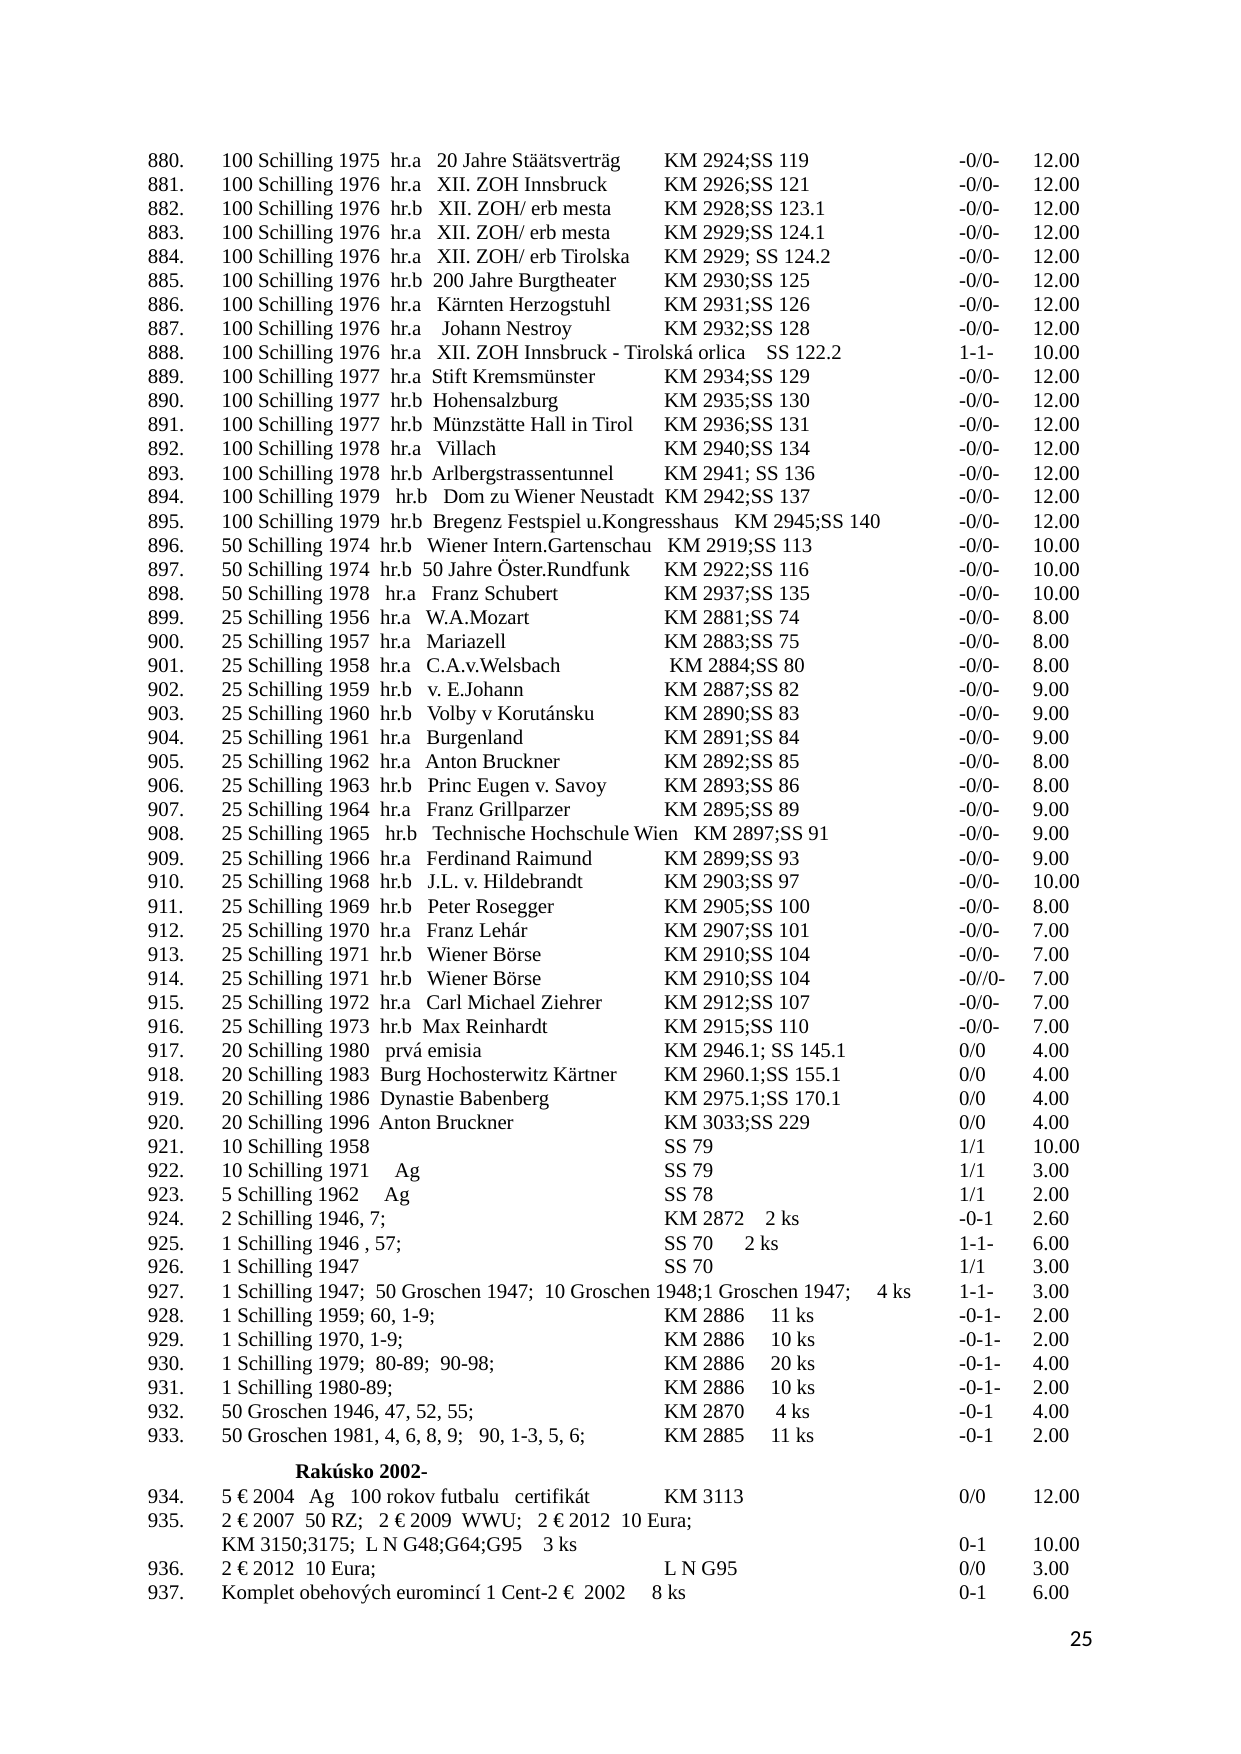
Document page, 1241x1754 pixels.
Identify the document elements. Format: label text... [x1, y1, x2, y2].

text 927. 1 Schilling 1947; 50 Groschen 1947; 10 Groschen 1948;1 Groschen 1947; 4 ks 1-1- 3.00 [148, 1278, 1093, 1303]
text 906. 25 Schilling 1963 hr.b Princ Eugen v. Savoy KM 2893;SS 86 -0/0- 8.00 [148, 773, 1093, 797]
text 898. 50 Schilling 1978 hr.a Franz Schubert KM 2937;SS 135 -0/0- 10.00 [148, 581, 1093, 605]
text 920. 20 Schilling 1996 Anton Bruckner KM 3033;SS 229 0/0 4.00 [148, 1110, 1093, 1134]
text 889. 100 Schilling 1977 hr.a Stift Kremsmünster KM 2934;SS 129 -0/0- 12.00 [148, 364, 1093, 388]
text Rakúsko 2002- [148, 1459, 1093, 1483]
text 934. 5 € 2004 Ag 100 rokov futbalu certifikát KM 3113 0/0 12.00 [148, 1483, 1093, 1508]
text 899. 25 Schilling 1956 hr.a W.A.Mozart KM 2881;SS 74 -0/0- 8.00 [148, 605, 1093, 629]
text 912. 25 Schilling 1970 hr.a Franz Lehár KM 2907;SS 101 -0/0- 7.00 [148, 918, 1093, 942]
text 894. 100 Schilling 1979 hr.b Dom zu Wiener Neustadt KM 2942;SS 137 -0/0- 12.00 [148, 484, 1093, 508]
text 915. 25 Schilling 1972 hr.a Carl Michael Ziehrer KM 2912;SS 107 -0/0- 7.00 [148, 990, 1093, 1014]
text 917. 20 Schilling 1980 prvá emisia KM 2946.1; SS 145.1 0/0 4.00 [148, 1038, 1093, 1062]
text 885. 100 Schilling 1976 hr.b 200 Jahre Burgtheater KM 2930;SS 125 -0/0- 12.00 [148, 268, 1093, 292]
text 930. 1 Schilling 1979; 80-89; 90-98; KM 2886 20 ks -0-1- 4.00 [148, 1351, 1093, 1375]
text 890. 100 Schilling 1977 hr.b Hohensalzburg KM 2935;SS 130 -0/0- 12.00 [148, 388, 1093, 412]
text 897. 50 Schilling 1974 hr.b 50 Jahre Öster.Rundfunk KM 2922;SS 116 -0/0- 10.00 [148, 557, 1093, 581]
text 882. 100 Schilling 1976 hr.b XII. ZOH/ erb mesta KM 2928;SS 123.1 -0/0- 12.00 [148, 196, 1093, 220]
text 884. 100 Schilling 1976 hr.a XII. ZOH/ erb Tirolska KM 2929; SS 124.2 -0/0- 12.00 [148, 244, 1093, 268]
text 883. 100 Schilling 1976 hr.a XII. ZOH/ erb mesta KM 2929;SS 124.1 -0/0- 12.00 [148, 220, 1093, 244]
text 908. 25 Schilling 1965 hr.b Technische Hochschule Wien KM 2897;SS 91 -0/0- 9.00 [148, 821, 1093, 845]
text 929. 1 Schilling 1970, 1-9; KM 2886 10 ks -0-1- 2.00 [148, 1327, 1093, 1351]
text 893. 100 Schilling 1978 hr.b Arlbergstrassentunnel KM 2941; SS 136 -0/0- 12.00 [148, 460, 1093, 484]
text 923. 5 Schilling 1962 Ag SS 78 1/1 2.00 [148, 1182, 1093, 1206]
text 928. 1 Schilling 1959; 60, 1-9; KM 2886 11 ks -0-1- 2.00 [148, 1303, 1093, 1327]
text 896. 50 Schilling 1974 hr.b Wiener Intern.Gartenschau KM 2919;SS 113 -0/0- 10.00 [148, 533, 1093, 557]
text 907. 25 Schilling 1964 hr.a Franz Grillparzer KM 2895;SS 89 -0/0- 9.00 [148, 797, 1093, 821]
text 916. 25 Schilling 1973 hr.b Max Reinhardt KM 2915;SS 110 -0/0- 7.00 [148, 1014, 1093, 1038]
text 881. 100 Schilling 1976 hr.a XII. ZOH Innsbruck KM 2926;SS 121 -0/0- 12.00 [148, 172, 1093, 196]
text 904. 25 Schilling 1961 hr.a Burgenland KM 2891;SS 84 -0/0- 9.00 [148, 725, 1093, 749]
text 925. 1 Schilling 1946 , 57; SS 70 2 ks 1-1- 6.00 [148, 1230, 1093, 1254]
text 880. 100 Schilling 1975 hr.a 20 Jahre Stäätsverträg KM 2924;SS 119 -0/0- 12.00 [148, 148, 1093, 172]
text 905. 25 Schilling 1962 hr.a Anton Bruckner KM 2892;SS 85 -0/0- 8.00 [148, 749, 1093, 773]
text 886. 100 Schilling 1976 hr.a Kärnten Herzogstuhl KM 2931;SS 126 -0/0- 12.00 [148, 292, 1093, 316]
text 933. 50 Groschen 1981, 4, 6, 8, 9; 90, 1-3, 5, 6; KM 2885 11 ks -0-1 2.00 [148, 1423, 1093, 1447]
text 887. 100 Schilling 1976 hr.a Johann Nestroy KM 2932;SS 128 -0/0- 12.00 [148, 316, 1093, 340]
text 921. 10 Schilling 1958 SS 79 1/1 10.00 [148, 1134, 1093, 1158]
text 926. 1 Schilling 1947 SS 70 1/1 3.00 [148, 1254, 1093, 1278]
text 909. 25 Schilling 1966 hr.a Ferdinand Raimund KM 2899;SS 93 -0/0- 9.00 [148, 845, 1093, 869]
text 932. 50 Groschen 1946, 47, 52, 55; KM 2870 4 ks -0-1 4.00 [148, 1399, 1093, 1423]
text 914. 25 Schilling 1971 hr.b Wiener Börse KM 2910;SS 104 -0//0- 7.00 [148, 966, 1093, 990]
text 931. 1 Schilling 1980-89; KM 2886 10 ks -0-1- 2.00 [148, 1375, 1093, 1399]
text 936. 2 € 2012 10 Eura; L N G95 0/0 3.00 [148, 1556, 1093, 1580]
text 900. 25 Schilling 1957 hr.a Mariazell KM 2883;SS 75 -0/0- 8.00 [148, 629, 1093, 653]
text 891. 100 Schilling 1977 hr.b Münzstätte Hall in Tirol KM 2936;SS 131 -0/0- 12.00 [148, 412, 1093, 436]
text 901. 25 Schilling 1958 hr.a C.A.v.Welsbach KM 2884;SS 80 -0/0- 8.00 [148, 653, 1093, 677]
text 937. Komplet obehových euromincí 1 Cent-2 € 2002 8 ks 0-1 6.00 [148, 1580, 1093, 1604]
text 922. 10 Schilling 1971 Ag SS 79 1/1 3.00 [148, 1158, 1093, 1182]
text KM 3150;3175; L N G48;G64;G95 3 ks 0-1 10.00 [148, 1532, 1093, 1556]
text 903. 25 Schilling 1960 hr.b Volby v Korutánsku KM 2890;SS 83 -0/0- 9.00 [148, 701, 1093, 725]
text 892. 100 Schilling 1978 hr.a Villach KM 2940;SS 134 -0/0- 12.00 [148, 436, 1093, 460]
text 924. 2 Schilling 1946, 7; KM 2872 2 ks -0-1 2.60 [148, 1206, 1093, 1230]
text 895. 100 Schilling 1979 hr.b Bregenz Festspiel u.Kongresshaus KM 2945;SS 140 -0/0- 12.00 [148, 508, 1093, 533]
text 913. 25 Schilling 1971 hr.b Wiener Börse KM 2910;SS 104 -0/0- 7.00 [148, 942, 1093, 966]
text 910. 25 Schilling 1968 hr.b J.L. v. Hildebrandt KM 2903;SS 97 -0/0- 10.00 [148, 869, 1093, 893]
text 918. 20 Schilling 1983 Burg Hochosterwitz Kärtner KM 2960.1;SS 155.1 0/0 4.00 [148, 1062, 1093, 1086]
text 911. 25 Schilling 1969 hr.b Peter Rosegger KM 2905;SS 100 -0/0- 8.00 [148, 893, 1093, 918]
text 919. 20 Schilling 1986 Dynastie Babenberg KM 2975.1;SS 170.1 0/0 4.00 [148, 1086, 1093, 1110]
text 888. 100 Schilling 1976 hr.a XII. ZOH Innsbruck - Tirolská orlica SS 122.2 1-1- 10.00 [148, 340, 1093, 364]
text 935. 2 € 2007 50 RZ; 2 € 2009 WWU; 2 € 2012 10 Eura; [148, 1508, 1093, 1532]
text 902. 25 Schilling 1959 hr.b v. E.Johann KM 2887;SS 82 -0/0- 9.00 [148, 677, 1093, 701]
